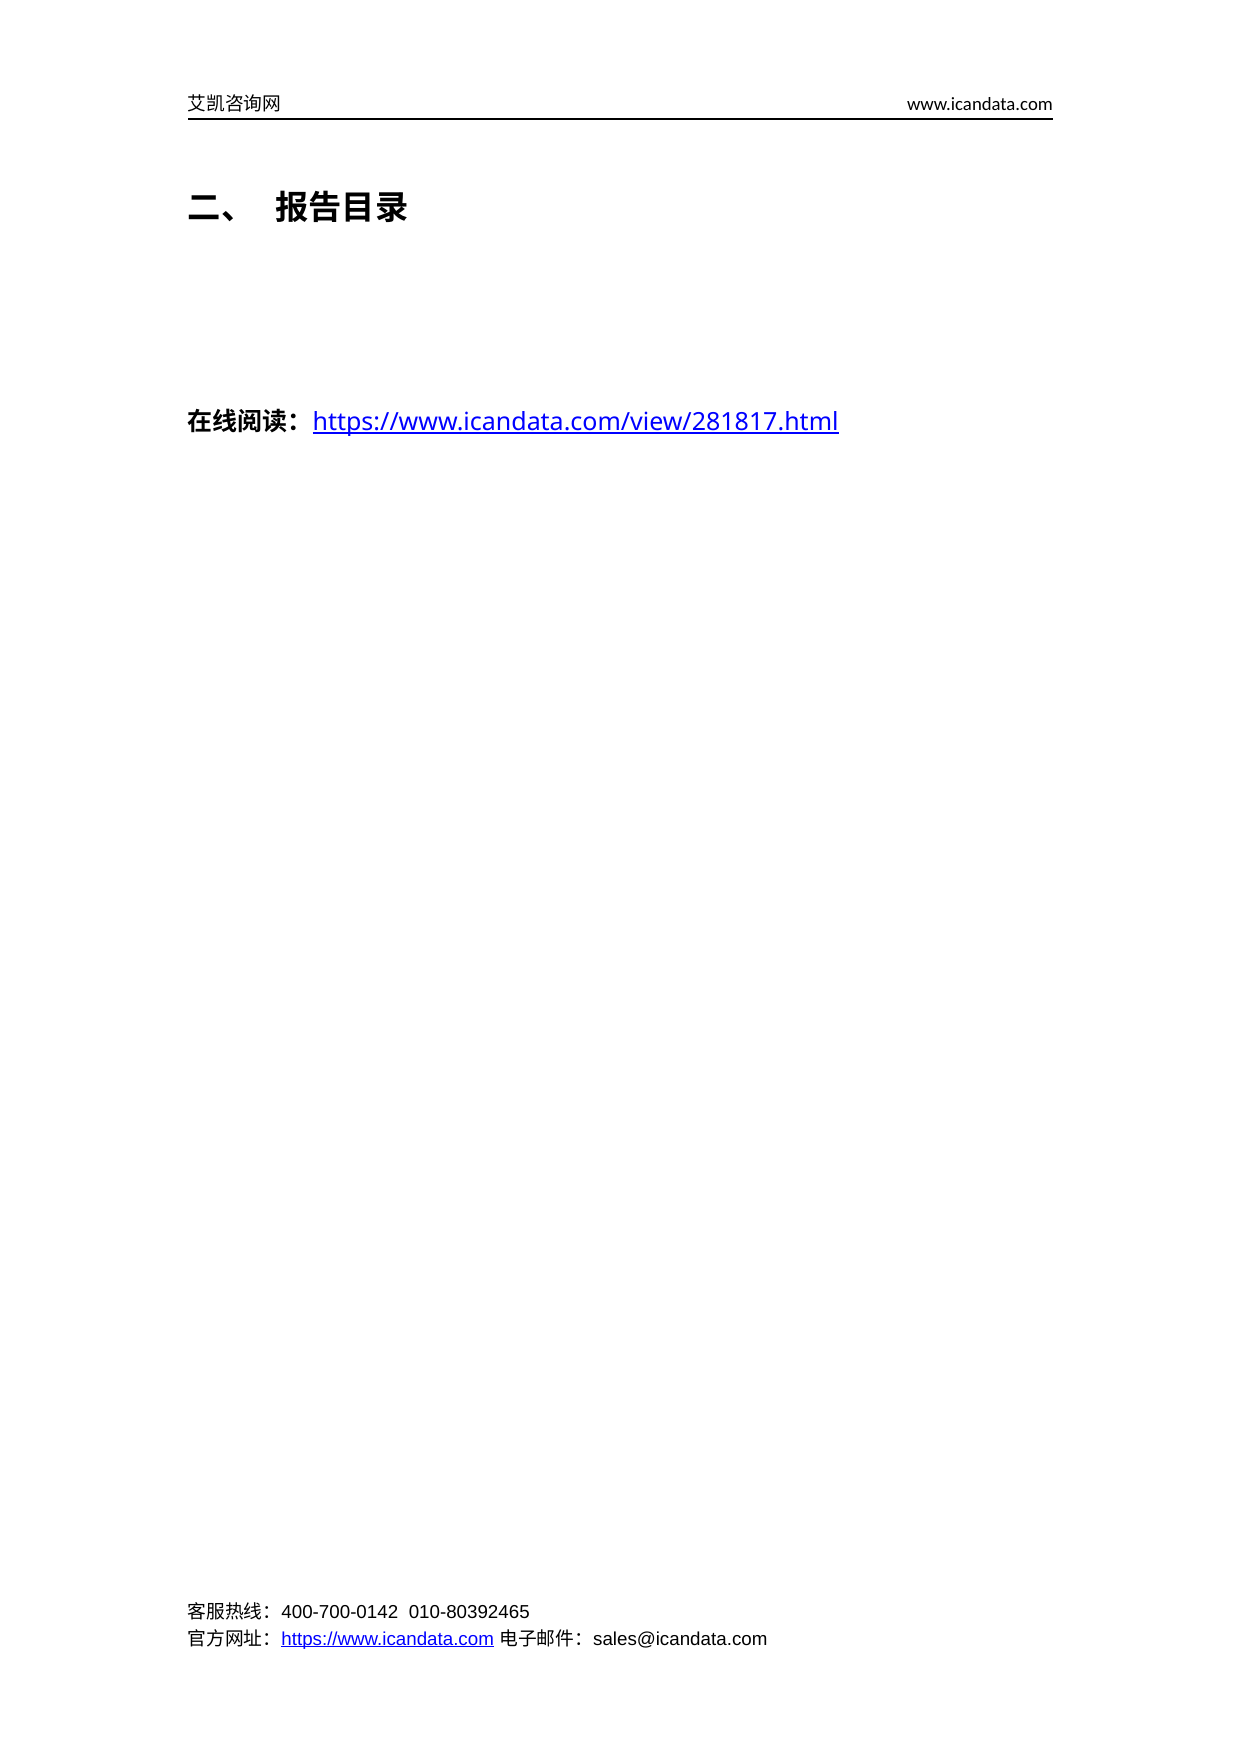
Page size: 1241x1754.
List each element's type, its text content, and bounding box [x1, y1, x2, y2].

subtitle 报告目录 [187, 172, 1053, 237]
text 在线阅读：https://www.icandata.com/view/281817.html [187, 387, 1053, 452]
